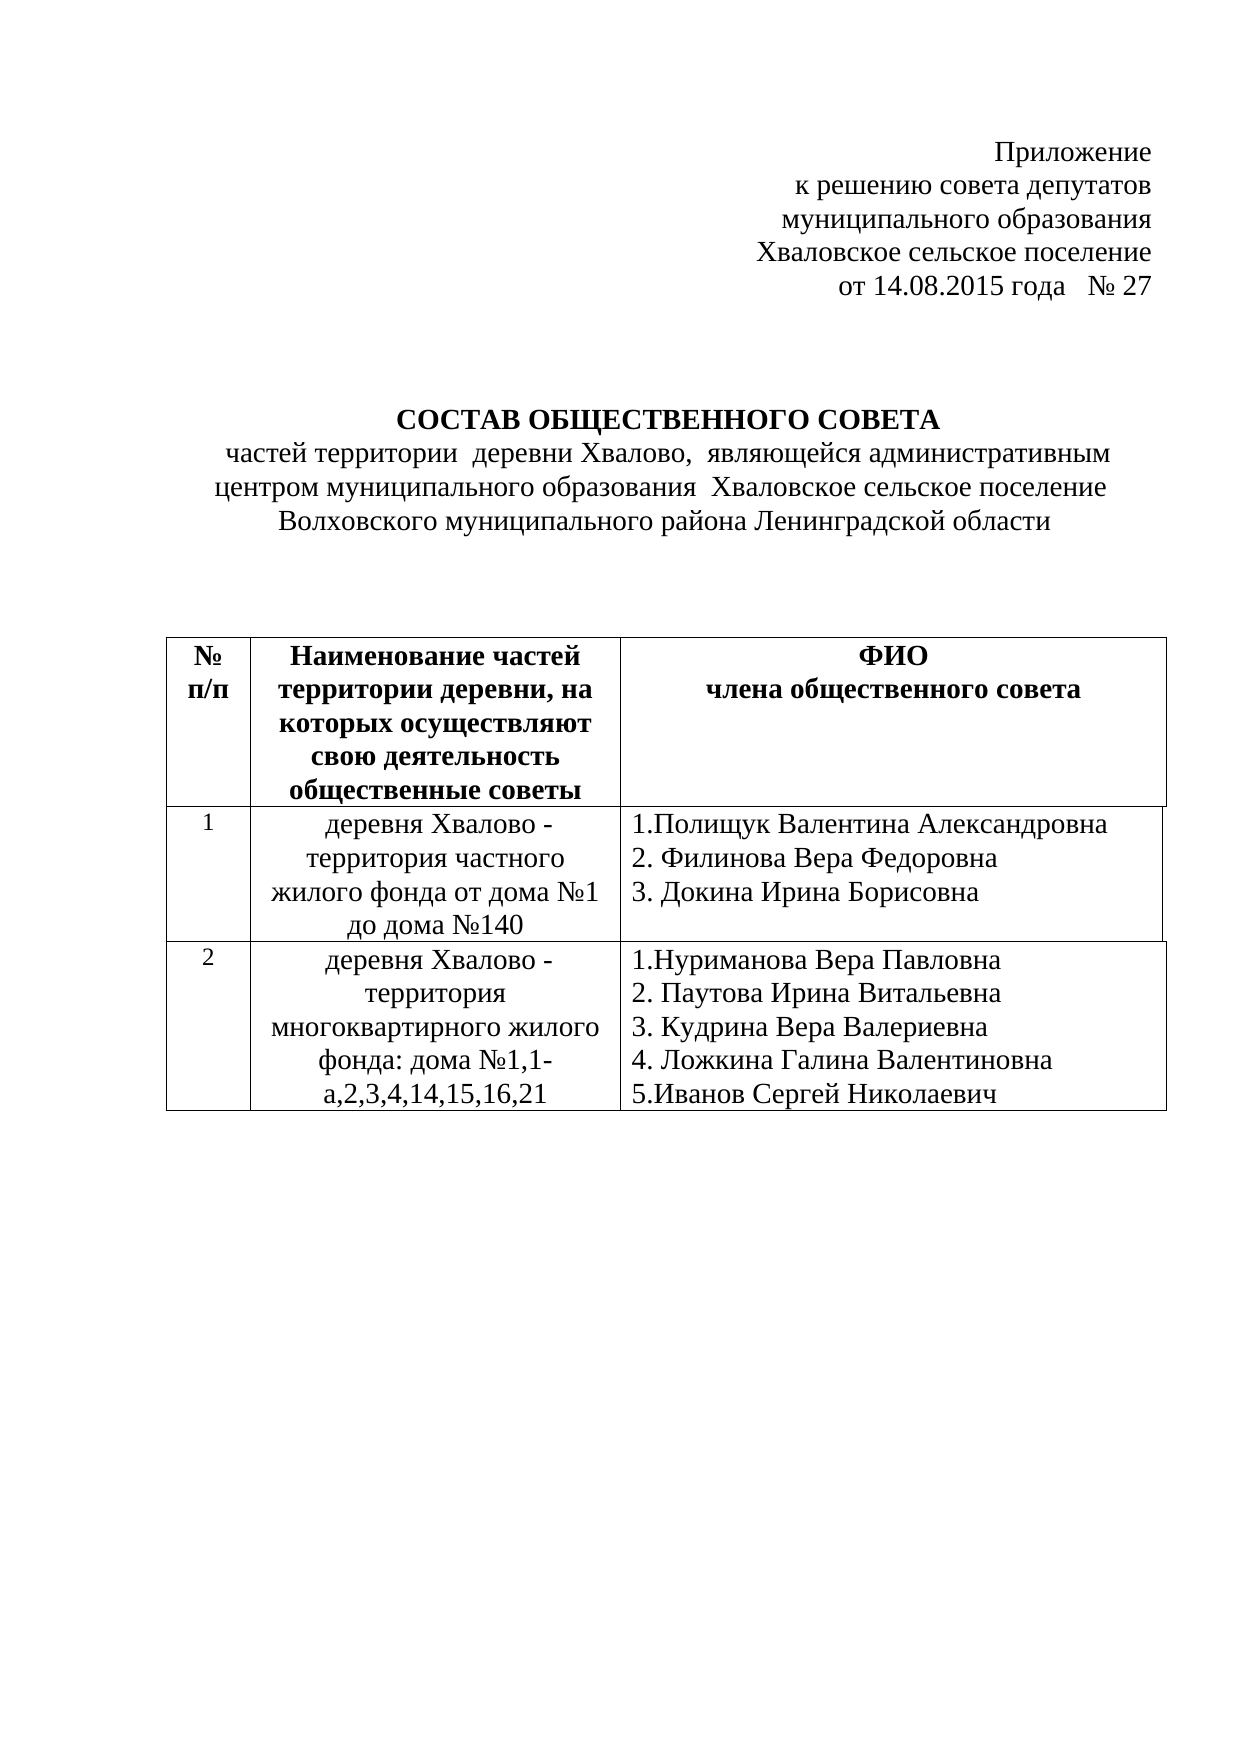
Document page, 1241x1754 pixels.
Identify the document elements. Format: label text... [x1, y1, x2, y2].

table_header ФИО члена общественного совета [621, 638, 1166, 806]
text Приложение [177, 134, 1152, 167]
text муниципального образования [177, 201, 1152, 234]
text к решению совета депутатов [177, 167, 1152, 201]
table_header Наименование частей территории деревни, на которых осуществляют свою деятельность общественные советы [251, 638, 620, 806]
text СОСТАВ ОБЩЕСТВЕННОГО СОВЕТА [177, 402, 1152, 436]
table_cell деревня Хвалово - территория многоквартирного жилого фонда: дома №1,1-а,2,3,4,14,15,16,21 [251, 942, 620, 1109]
table_header № п/п [167, 638, 250, 806]
text Хваловское сельское поселение [177, 234, 1152, 268]
table_cell деревня Хвалово - территория частного жилого фонда от дома №1 до дома №140 [251, 807, 620, 941]
table_cell 2 [167, 942, 250, 1109]
table_cell 1.Нуриманова Вера Павловна 2. Паутова Ирина Витальевна 3. Кудрина Вера Валериевна 4. Ложкина Галина Валентиновна 5.Иванов Сергей Николаевич [621, 942, 1166, 1109]
text частей территории деревни Хвалово, являющейся административным центром муниципального образования Хваловское сельское поселение Волховского муниципального района Ленинградской области [177, 436, 1152, 536]
table_cell 1.Полищук Валентина Александровна 2. Филинова Вера Федоровна 3. Докина Ирина Борисовна [621, 807, 1162, 941]
table_cell 1 [167, 807, 250, 941]
text от 14.08.2015 года № 27 [177, 268, 1152, 301]
